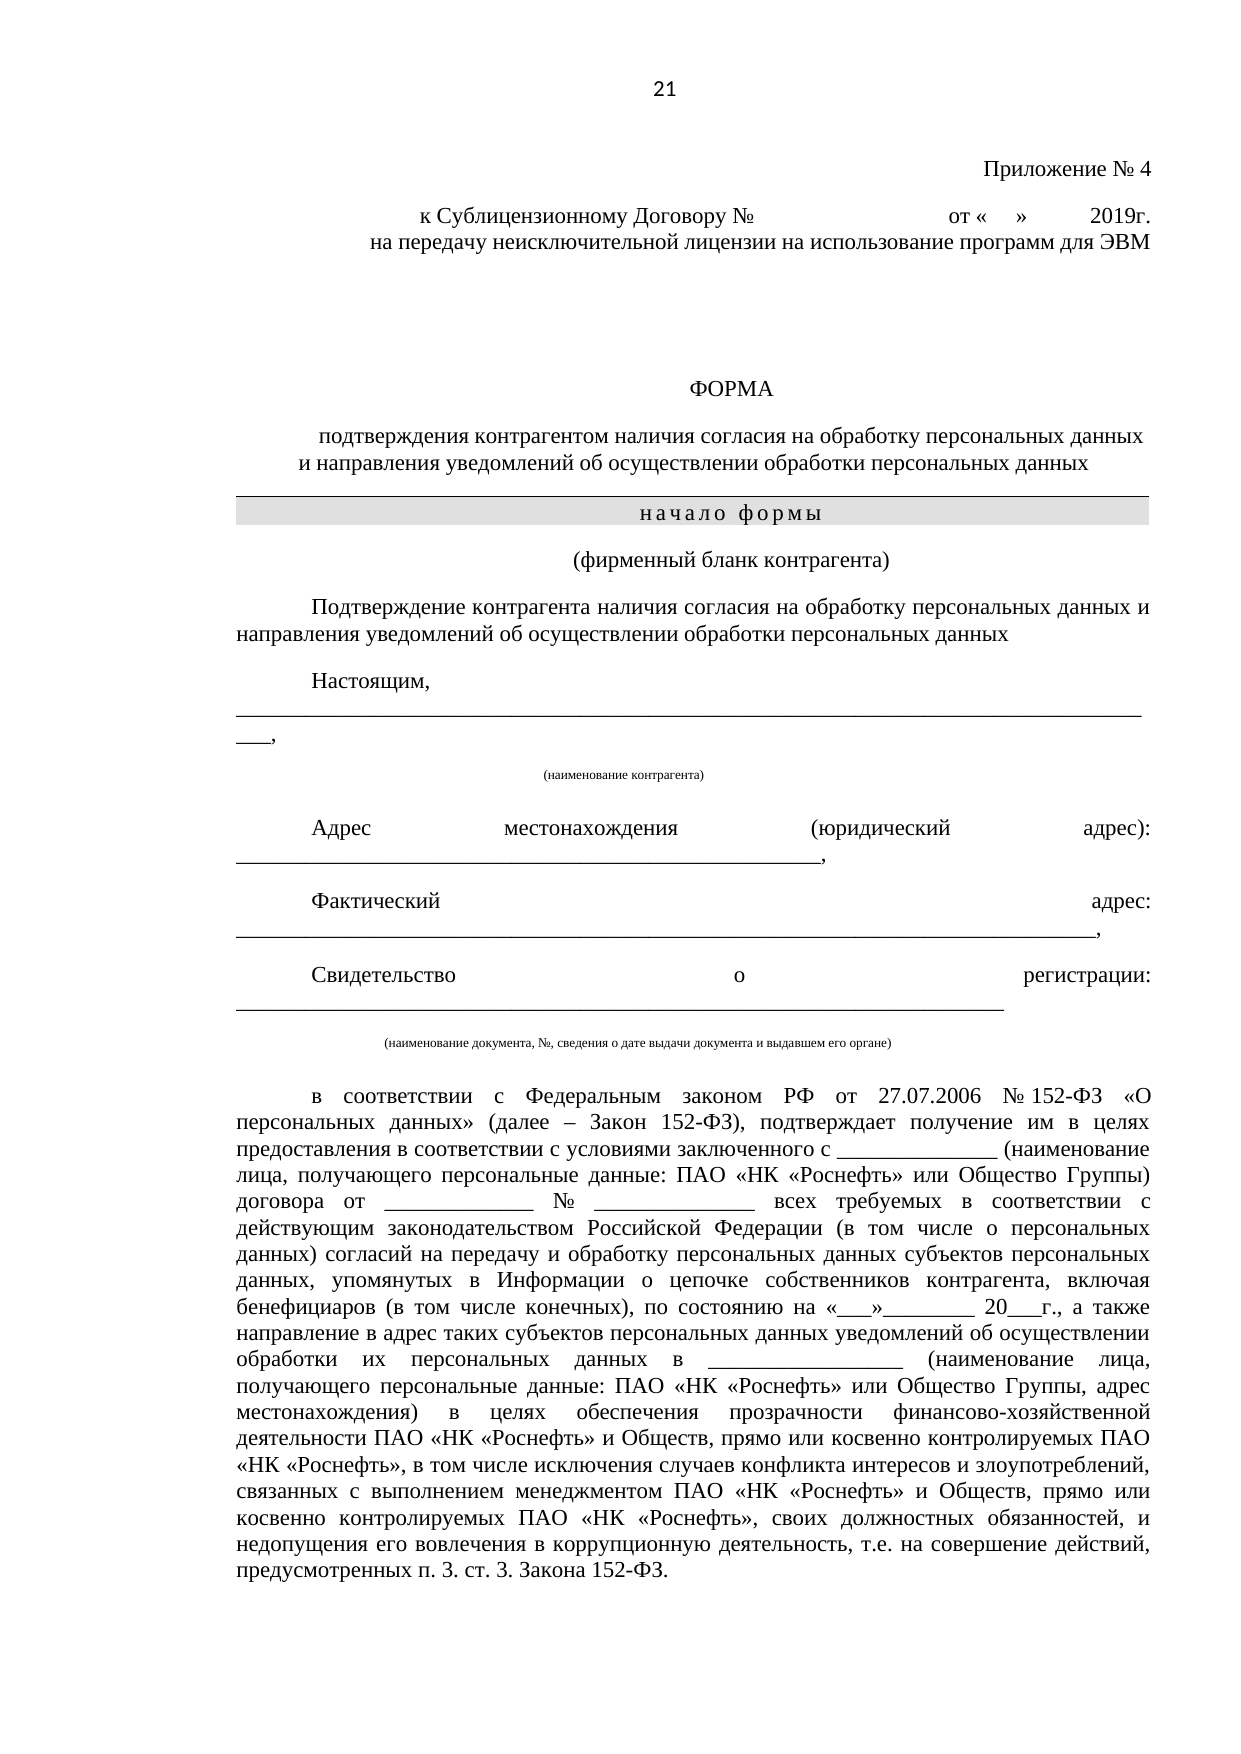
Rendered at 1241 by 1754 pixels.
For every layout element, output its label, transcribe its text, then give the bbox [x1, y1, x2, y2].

text в соответствии с Федеральным законом РФ от 27.07.2006 № 152-ФЗ «О персональных данных» (далее – Закон 152-ФЗ), подтверждает получение им в целях предоставления в соответствии с условиями заключенного с ______________ (наименование лица, получающего персональные данные: ПАО «НК «Роснефть» или Общество Группы) договора от _____________ № ______________ всех требуемых в соответствии с действующим законодательством Российской Федерации (в том числе о персональных данных) согласий на передачу и обработку персональных данных субъектов персональных данных, упомянутых в Информации о цепочке собственников контрагента, включая бенефициаров (в том числе конечных), по состоянию на «___»________ 20___г., а также направление в адрес таких субъектов персональных данных уведомлений об осуществлении обработки их персональных данных в _________________ (наименование лица, получающего персональные данные: ПАО «НК «Роснефть» или Общество Группы, адрес местонахождения) в целях обеспечения прозрачности финансово-хозяйственной деятельности ПАО «НК «Роснефть» и Обществ, прямо или косвенно контролируемых ПАО «НК «Роснефть», в том числе исключения случаев конфликта интересов и злоупотреблений, связанных с выполнением менеджментом ПАО «НК «Роснефть» и Обществ, прямо или косвенно контролируемых ПАО «НК «Роснефть», своих должностных обязанностей, и недопущения его вовлечения в коррупционную деятельность, т.е. на совершение действий, предусмотренных п. 3. ст. 3. Закона 152-ФЗ. [236, 1082, 1152, 1583]
text к Сублицензионному Договору № от « » 2019г. [177, 202, 1152, 228]
text Подтверждение контрагента наличия согласия на обработку персональных данных и направления уведомлений об осуществлении обработки персональных данных [236, 593, 1152, 646]
text подтверждения контрагентом наличия согласия на обработку персональных данных и направления уведомлений об осуществлении обработки персональных данных [236, 422, 1152, 475]
text (фирменный бланк контрагента) [236, 546, 1152, 573]
text Адрес местонахождения (юридический адрес): ___________________________________________________, [236, 814, 1152, 867]
text Фактический адрес: ___________________________________________________________________________, [236, 888, 1152, 940]
text начало формы [236, 497, 1149, 525]
text Настоящим, __________________________________________________________________________________, [236, 667, 1152, 746]
text Свидетельство о регистрации: ___________________________________________________________________ [236, 961, 1152, 1014]
text Приложение № 4 [177, 154, 1152, 181]
text ФОРМА [236, 375, 1152, 402]
text на передачу неисключительной лицензии на использование программ для ЭВМ [177, 228, 1152, 254]
text (наименование контрагента) [236, 767, 1152, 793]
text (наименование документа, №, сведения о дате выдачи документа и выдавшем его органе) [236, 1035, 1152, 1061]
